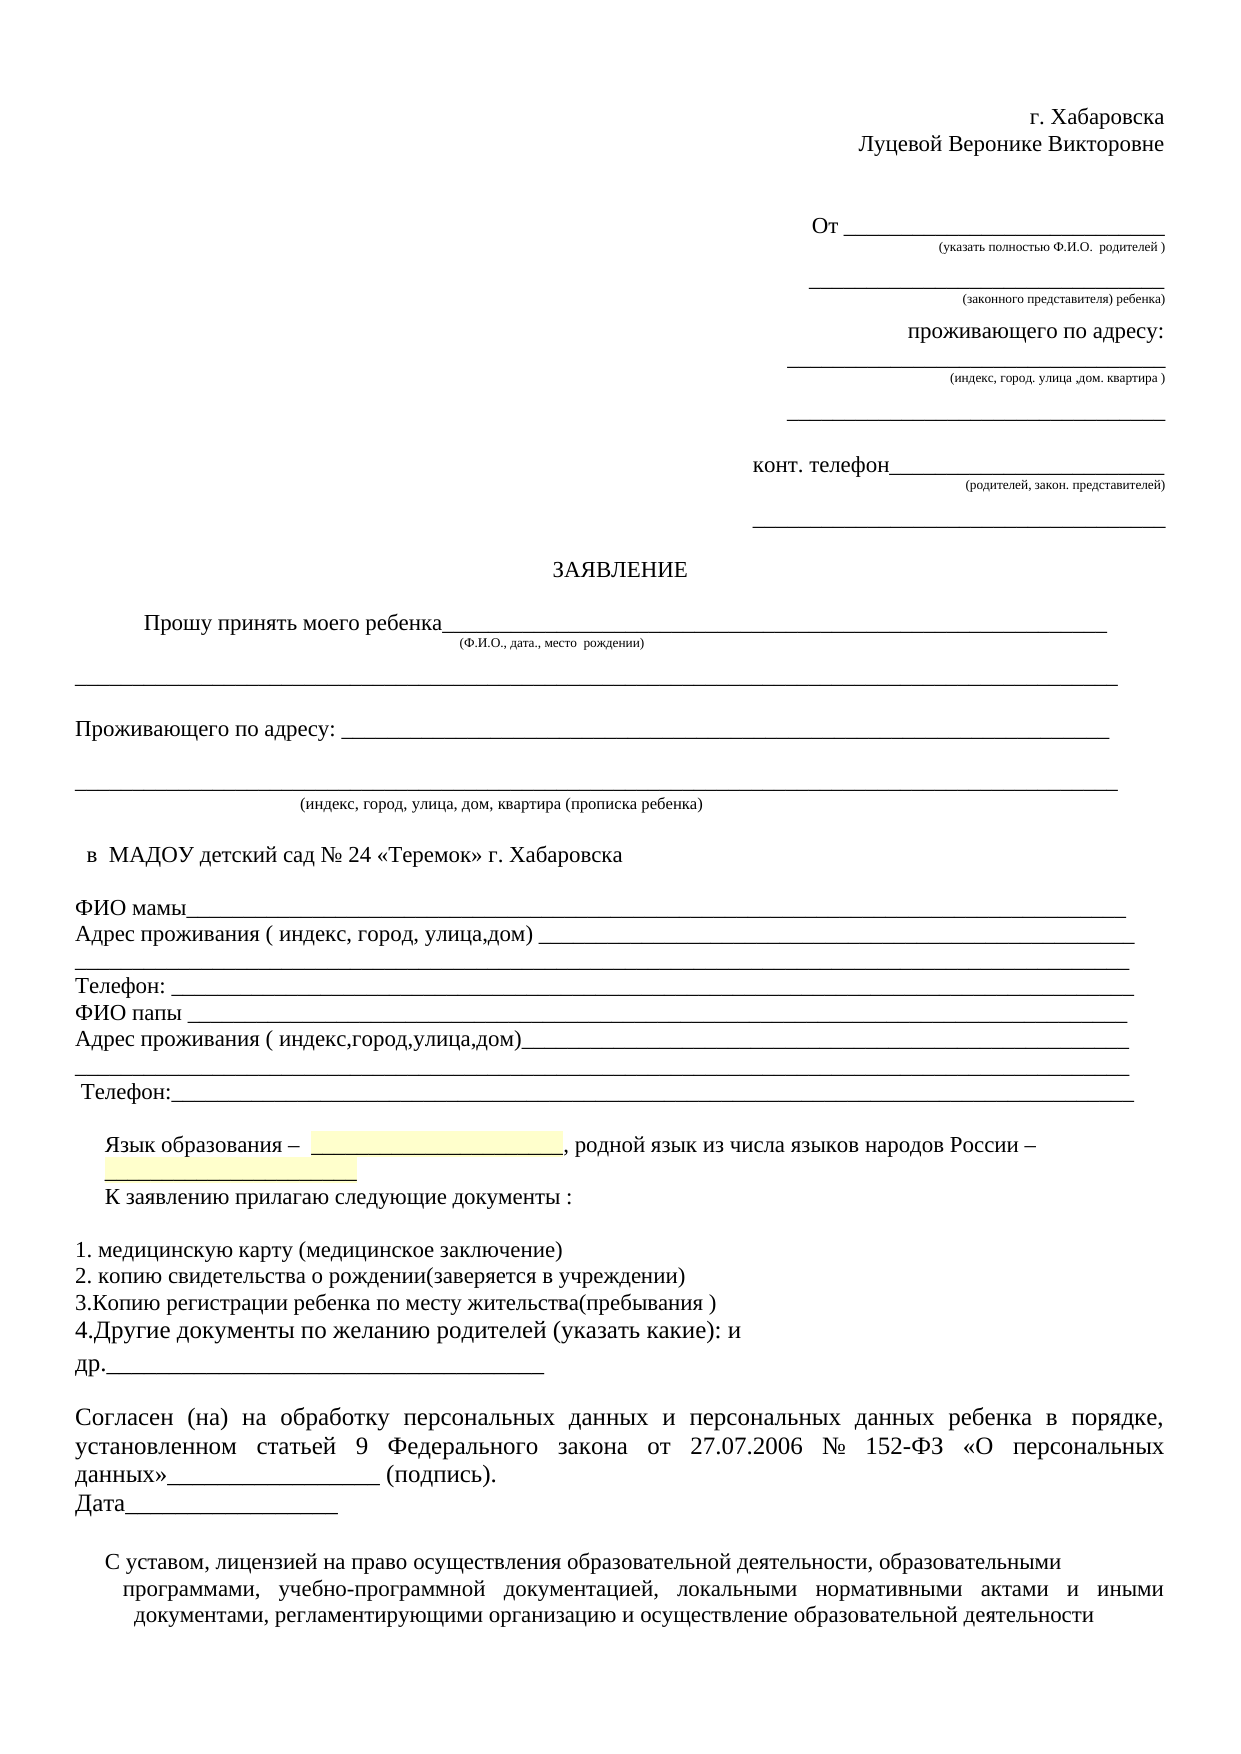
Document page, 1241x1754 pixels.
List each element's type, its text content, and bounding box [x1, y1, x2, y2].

text программами, учебно-программной документацией, локальными нормативными актами и иными документами, регламентирующими организацию и осуществление образовательной деятельности [104, 1575, 1165, 1627]
text в МАДОУ детский сад № 24 «Теремок» г. Хабаровска [75, 841, 1165, 867]
text ___________________________________________________________________________________________ [75, 662, 1165, 688]
text 3.Копию регистрации ребенка по месту жительства(пребывания ) [75, 1289, 1165, 1315]
text Прошу принять моего ребенка__________________________________________________________ [75, 609, 1165, 636]
text Адрес проживания ( индекс, город, улица,дом) ____________________________________________________ [75, 920, 1165, 946]
text Луцевой Веронике Викторовне [75, 130, 1165, 156]
text (индекс, город, улица, дом, квартира (прописка ребенка) [75, 794, 1165, 813]
text (Ф.И.О., дата., место рождении) [75, 636, 1165, 662]
text ____________________________________ [75, 504, 1165, 530]
text Дата_________________ [75, 1488, 1165, 1517]
text проживающего по адресу: [75, 318, 1165, 344]
text _________________________________ [75, 397, 1165, 423]
text (законного представителя) ребенка) [75, 291, 1165, 318]
text конт. телефон________________________ [75, 451, 1165, 477]
text ЗАЯВЛЕНИЕ [75, 556, 1165, 583]
text 4.Другие документы по желанию родителей (указать какие): и др.___________________________________ [75, 1315, 1165, 1377]
text (указать полностью Ф.И.О. родителей ) [75, 238, 1165, 265]
text (индекс, город. улица ,дом. квартира ) [75, 370, 1165, 397]
text Язык образования – ______________________, родной язык из числа языков народов России – ______________________ [357, 1131, 1165, 1183]
text Проживающего по адресу: ___________________________________________________________________ [75, 714, 1165, 741]
text С уставом, лицензией на право осуществления образовательной деятельности, образовательными [104, 1548, 1165, 1575]
text Телефон: ____________________________________________________________________________________ [75, 973, 1165, 999]
text Адрес проживания ( индекс,город,улица,дом)_____________________________________________________ [75, 1025, 1165, 1052]
text К заявлению прилагаю следующие документы : [104, 1183, 1165, 1210]
text 2. копию свидетельства о рождении(заверяется в учреждении) [75, 1262, 1165, 1289]
text ____________________________________________________________________________________________ [75, 946, 1165, 973]
text ФИО папы __________________________________________________________________________________ [75, 999, 1165, 1025]
text (родителей, закон. представителей) [75, 477, 1165, 504]
text 1. медицинскую карту (медицинское заключение) [75, 1236, 1165, 1262]
text Телефон:____________________________________________________________________________________ [75, 1078, 1165, 1104]
text _______________________________ [75, 265, 1165, 291]
text г. Хабаровска [75, 103, 1165, 130]
text ___________________________________________________________________________________________ [75, 767, 1165, 794]
text ____________________________________________________________________________________________ [75, 1052, 1165, 1078]
text ФИО мамы__________________________________________________________________________________ [75, 893, 1165, 920]
text _________________________________ [75, 344, 1165, 370]
text От ____________________________ [370, 212, 1165, 238]
text Согласен (на) на обработку персональных данных и персональных данных ребенка в порядке, установленном статьей 9 Федерального закона от 27.07.2006 № 152-ФЗ «О персональных данных»_________________ (подпись). [75, 1402, 1165, 1488]
